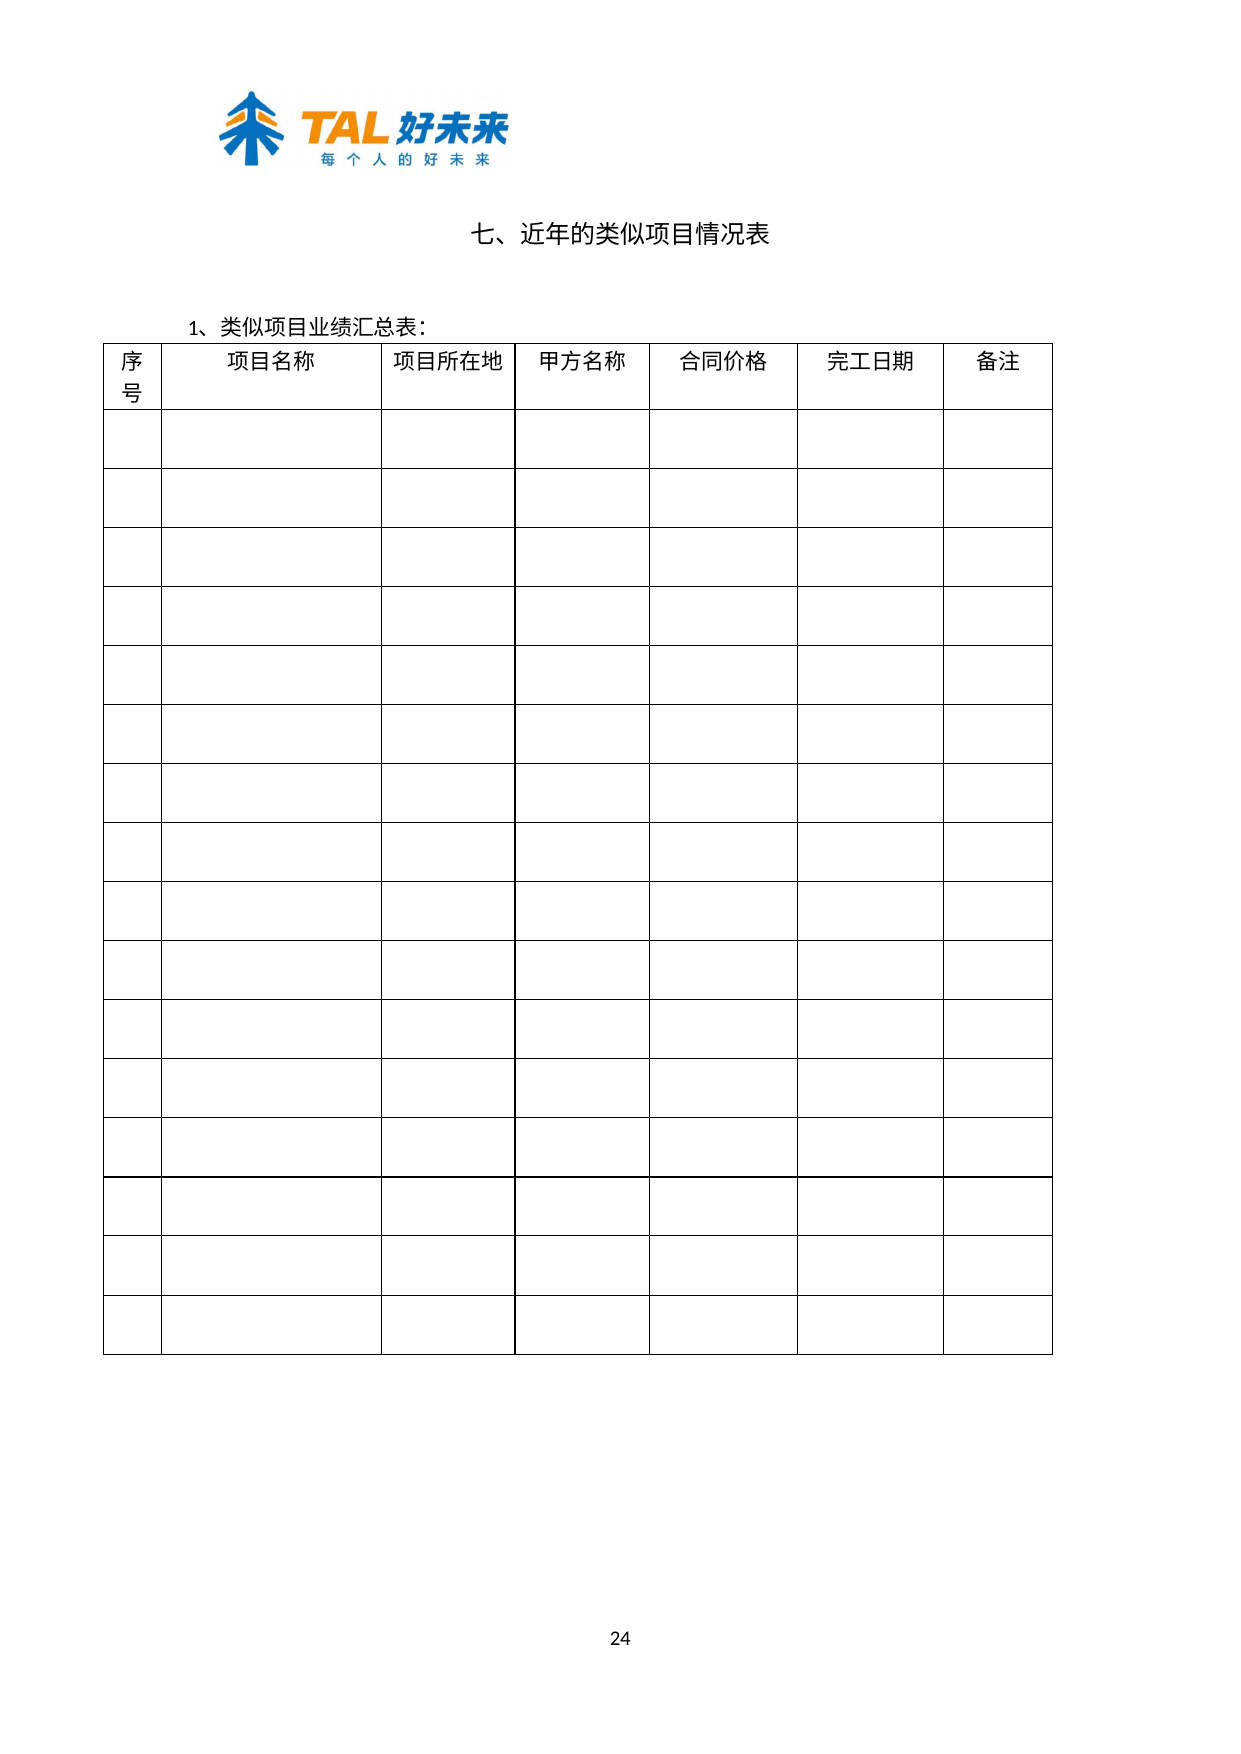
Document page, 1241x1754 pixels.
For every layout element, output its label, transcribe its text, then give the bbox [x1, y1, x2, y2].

table_cell [516, 1296, 649, 1353]
list 类似项目业绩汇总表： [187, 310, 1053, 342]
table_cell [104, 941, 161, 999]
table_cell [382, 410, 514, 468]
table_cell [944, 1178, 1052, 1235]
table_cell [382, 705, 514, 763]
table_cell [162, 528, 381, 586]
table_cell [382, 646, 514, 704]
table_cell [798, 941, 943, 999]
table_cell [162, 587, 381, 645]
table_cell [516, 469, 649, 527]
table_cell [798, 1296, 943, 1353]
table_cell [516, 587, 649, 645]
table_cell [944, 1118, 1052, 1176]
table_header 合同价格 [650, 344, 797, 408]
table_cell [944, 764, 1052, 822]
table_cell [798, 764, 943, 822]
table_cell [944, 528, 1052, 586]
table_cell [162, 823, 381, 881]
table_cell [650, 1118, 797, 1176]
table_header 序号 [104, 344, 161, 408]
table_cell [104, 587, 161, 645]
table_cell [798, 1236, 943, 1294]
table_cell [104, 1059, 161, 1117]
table_cell [162, 410, 381, 468]
table_cell [650, 823, 797, 881]
table_cell [104, 1118, 161, 1176]
table_cell [944, 1236, 1052, 1294]
table_cell [382, 1178, 514, 1235]
table_cell [650, 941, 797, 999]
table_cell [944, 705, 1052, 763]
table_cell [516, 410, 649, 468]
table_cell [104, 1296, 161, 1353]
table_cell [162, 1236, 381, 1294]
table_cell [516, 882, 649, 940]
table_header 备注 [944, 344, 1052, 408]
table_cell [798, 646, 943, 704]
table_cell [798, 587, 943, 645]
table_cell [104, 410, 161, 468]
table_cell [650, 469, 797, 527]
table_cell [382, 528, 514, 586]
table_cell [650, 587, 797, 645]
table_cell [104, 1236, 161, 1294]
table_cell [650, 410, 797, 468]
table_cell [162, 1059, 381, 1117]
table_cell [944, 882, 1052, 940]
table_cell [650, 528, 797, 586]
table_cell [798, 528, 943, 586]
table_cell [516, 1178, 649, 1235]
picture [217, 88, 513, 172]
table_cell [516, 1059, 649, 1117]
table_cell [650, 1178, 797, 1235]
table_cell [382, 1236, 514, 1294]
table_cell [516, 528, 649, 586]
subtitle 七、近年的类似项目情况表 [187, 200, 1053, 265]
table_cell [944, 1059, 1052, 1117]
table_cell [104, 646, 161, 704]
table_cell [162, 705, 381, 763]
table_cell [798, 410, 943, 468]
table_cell [104, 469, 161, 527]
table_cell [382, 1000, 514, 1058]
table_cell [104, 823, 161, 881]
table_cell [382, 823, 514, 881]
table_cell [162, 941, 381, 999]
table_cell [516, 823, 649, 881]
table_cell [798, 1000, 943, 1058]
table_cell [104, 705, 161, 763]
table_cell [944, 1000, 1052, 1058]
table_cell [650, 1059, 797, 1117]
table_cell [798, 705, 943, 763]
table_cell [516, 1236, 649, 1294]
table_cell [382, 469, 514, 527]
table_cell [162, 1000, 381, 1058]
table_cell [162, 1118, 381, 1176]
table_cell [382, 1118, 514, 1176]
table_cell [516, 1118, 649, 1176]
table_cell [944, 646, 1052, 704]
table_header 项目所在地 [382, 344, 514, 408]
table_cell [516, 941, 649, 999]
table_cell [104, 528, 161, 586]
table_cell [162, 469, 381, 527]
table_cell [104, 1178, 161, 1235]
table_cell [104, 882, 161, 940]
table_cell [944, 823, 1052, 881]
table_cell [382, 1296, 514, 1353]
table_cell [650, 764, 797, 822]
table_cell [798, 1118, 943, 1176]
table_cell [798, 882, 943, 940]
table_cell [650, 882, 797, 940]
table_cell [944, 469, 1052, 527]
table_cell [162, 646, 381, 704]
table_cell [516, 646, 649, 704]
table_cell [944, 410, 1052, 468]
table_cell [162, 764, 381, 822]
table_cell [798, 469, 943, 527]
table_cell [650, 1236, 797, 1294]
table_header 项目名称 [162, 344, 381, 408]
table_cell [382, 587, 514, 645]
table_cell [162, 1178, 381, 1235]
table_cell [516, 1000, 649, 1058]
table_cell [382, 764, 514, 822]
table_cell [798, 1178, 943, 1235]
table_cell [944, 1296, 1052, 1353]
table_cell [650, 1000, 797, 1058]
table_cell [162, 1296, 381, 1353]
table_cell [650, 705, 797, 763]
table_cell [162, 882, 381, 940]
table_cell [104, 1000, 161, 1058]
table_cell [382, 882, 514, 940]
table_cell [104, 764, 161, 822]
table_cell [650, 646, 797, 704]
table_cell [382, 941, 514, 999]
table_cell [944, 587, 1052, 645]
table_header 甲方名称 [516, 344, 649, 408]
table_cell [798, 823, 943, 881]
table_cell [382, 1059, 514, 1117]
table_cell [650, 1296, 797, 1353]
table_header 完工日期 [798, 344, 943, 408]
table_cell [798, 1059, 943, 1117]
table_cell [516, 705, 649, 763]
table_cell [944, 941, 1052, 999]
table_cell [516, 764, 649, 822]
